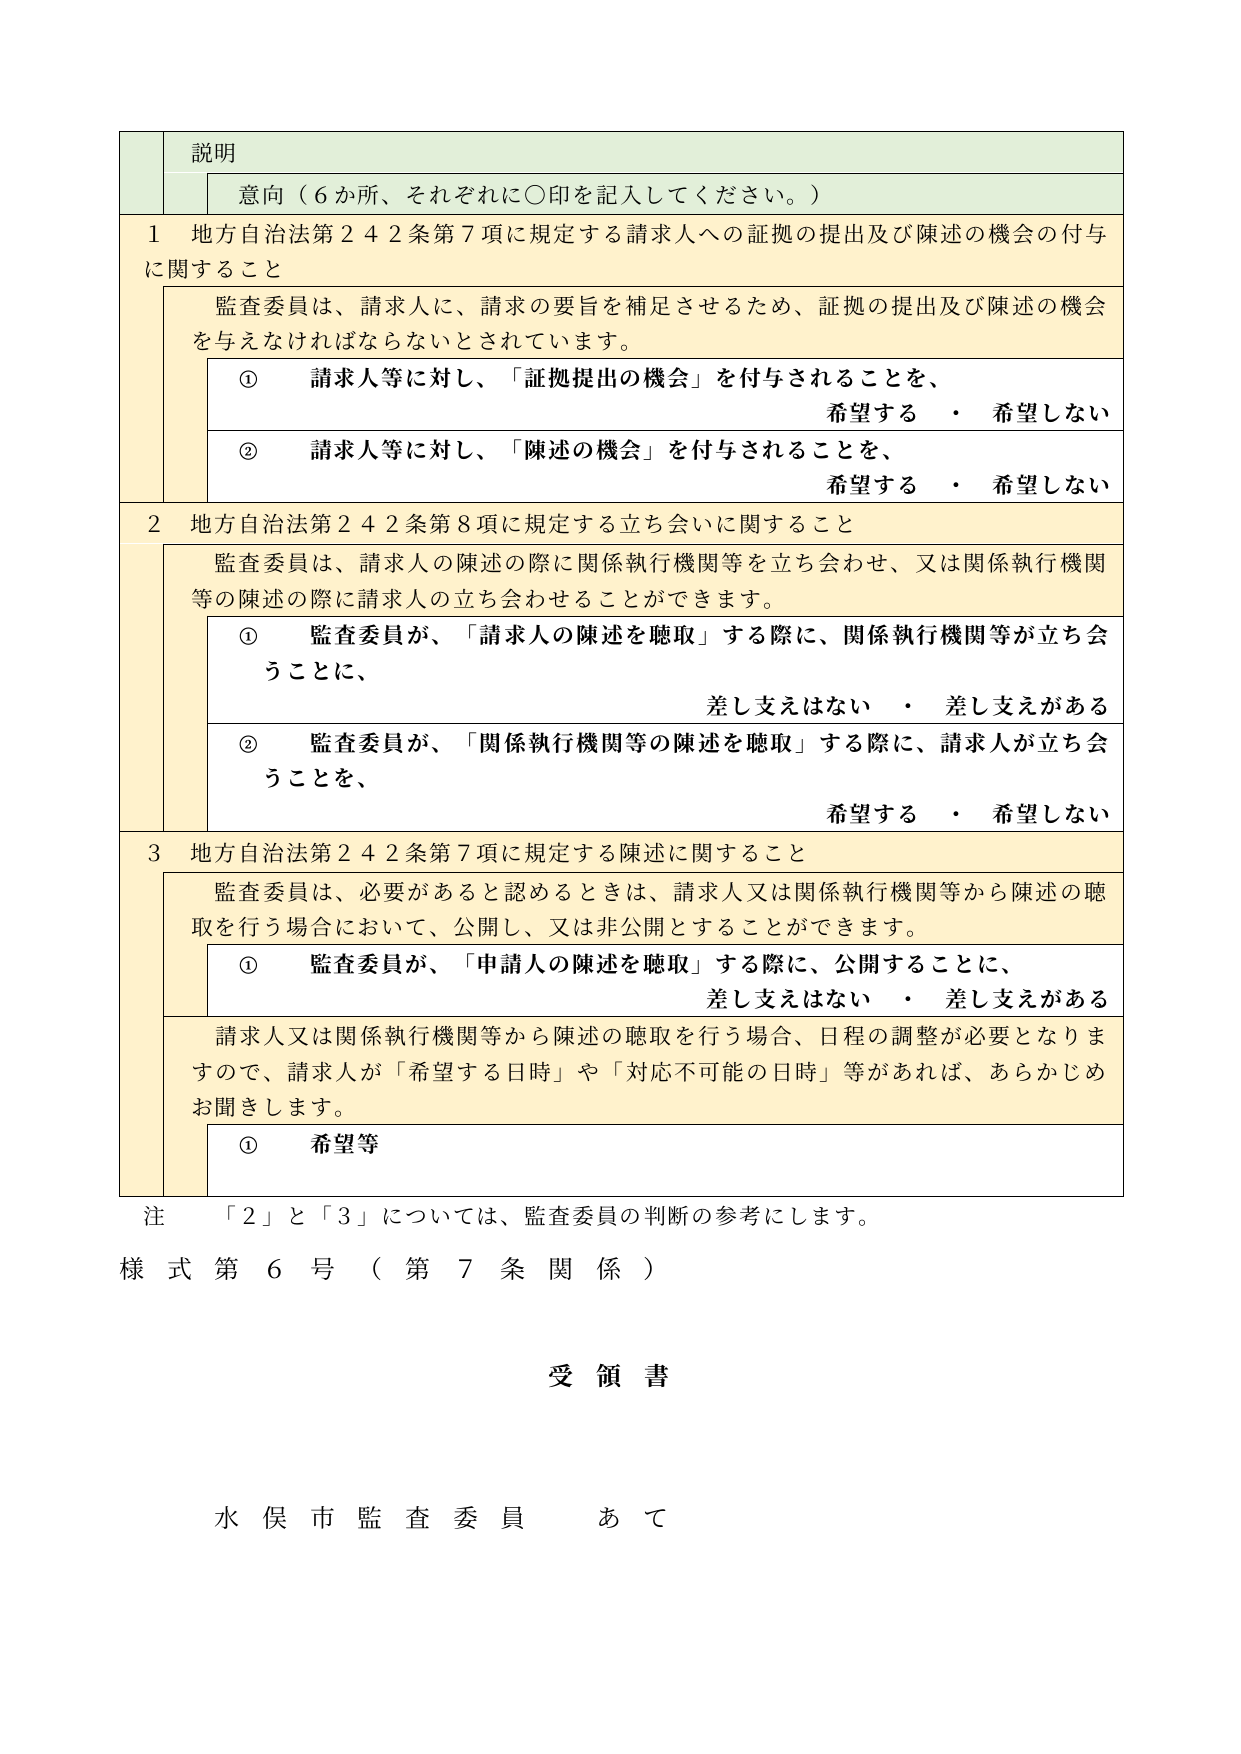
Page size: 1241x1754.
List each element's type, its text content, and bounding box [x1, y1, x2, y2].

table_cell [164, 358, 207, 502]
table_cell １ 地方自治法第２４２条第７項に規定する請求人への証拠の提出及び陳述の機会の付与に関すること [120, 215, 1123, 286]
table_cell 監査委員が、「請求人の陳述を聴取」する際に、関係執行機関等が立ち会うことに、 差し支えはない ・ 差し支えがある [208, 617, 1123, 723]
text 注 「２」と「３」については、監査委員の判断の参考にします。 [119, 1197, 1121, 1232]
table_cell 監査委員が、「申請人の陳述を聴取」する際に、公開することに、 差し支えはない ・ 差し支えがある [208, 945, 1123, 1016]
table_cell 監査委員は、必要があると認めるときは、請求人又は関係執行機関等から陳述の聴取を行う場合において、公開し、又は非公開とすることができます。 [164, 873, 1123, 944]
table_cell 監査委員は、請求人の陳述の際に関係執行機関等を立ち会わせ、又は関係執行機関等の陳述の際に請求人の立ち会わせることができます。 [164, 545, 1123, 616]
table_cell [164, 1124, 207, 1196]
table_cell [164, 173, 207, 214]
table_cell [120, 544, 163, 831]
table_cell [120, 286, 163, 502]
text 受領書 [119, 1339, 1121, 1410]
table_cell 監査委員が、「関係執行機関等の陳述を聴取」する際に、請求人が立ち会うことを、 希望する ・ 希望しない [208, 724, 1123, 831]
table_cell 意向（６か所、それぞれに〇印を記入してください。） [208, 174, 1123, 214]
table_cell 希望等 [208, 1125, 1123, 1196]
text 水俣市監査委員 あて [119, 1481, 1121, 1552]
table_cell ３ 地方自治法第２４２条第７項に規定する陳述に関すること [120, 832, 1123, 872]
table_cell 請求人等に対し、「陳述の機会」を付与されることを、 希望する ・ 希望しない [208, 431, 1123, 502]
table_cell 説明 [164, 132, 1123, 172]
table_cell [164, 944, 207, 1016]
table_cell 監査委員は、請求人に、請求の要旨を補足させるため、証拠の提出及び陳述の機会を与えなければならないとされています。 [164, 287, 1123, 358]
table_cell [164, 616, 207, 831]
table_cell [120, 872, 163, 1196]
text 様式第６号（第７条関係） [119, 1232, 1121, 1303]
table_cell [120, 132, 163, 214]
table_cell 請求人又は関係執行機関等から陳述の聴取を行う場合、日程の調整が必要となりますので、請求人が「希望する日時」や「対応不可能の日時」等があれば、あらかじめお聞きします。 [164, 1017, 1123, 1124]
table_cell 請求人等に対し、「証拠提出の機会」を付与されることを、 希望する ・ 希望しない [208, 359, 1123, 430]
table_cell ２ 地方自治法第２４２条第８項に規定する立ち会いに関すること [120, 503, 1123, 543]
